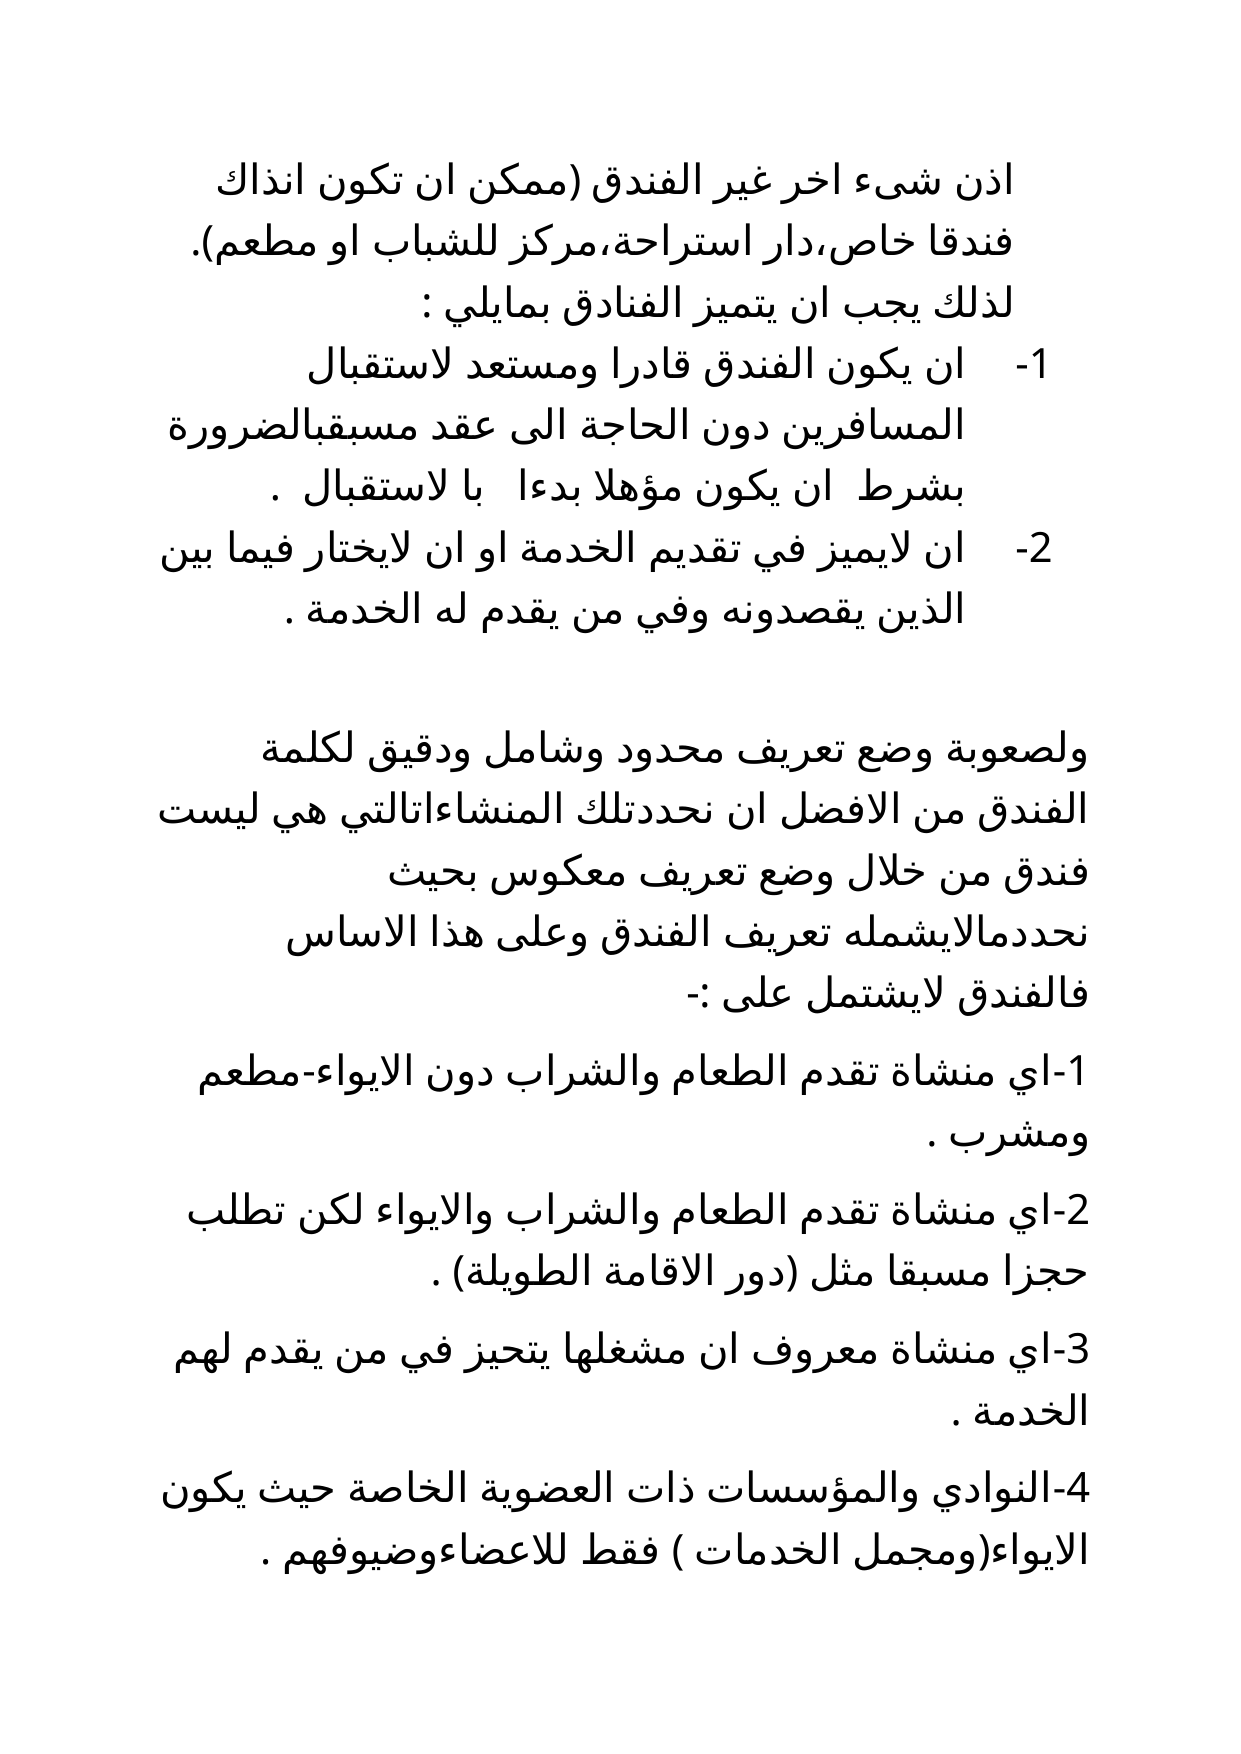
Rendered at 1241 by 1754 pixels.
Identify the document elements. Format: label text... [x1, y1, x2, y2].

text 3-اي منشاة معروف ان مشغلها يتحيز في من يقدم لهم الخدمة . [150, 1319, 1090, 1437]
text 2-اي منشاة تقدم الطعام والشراب والايواء لكن تطلب حجزا مسبقا مثل (دور الاقامة الطويلة) . [150, 1180, 1090, 1298]
list ان لايميز في تقديم الخدمة او ان لايختار فيما بين الذين يقصدونه وفي من يقدم له الخدمة . [150, 517, 1015, 636]
text 1-اي منشاة تقدم الطعام والشراب دون الايواء-مطعم ومشرب . [150, 1041, 1090, 1159]
text 4-النوادي والمؤسسات ذات العضوية الخاصة حيث يكون الايواء(ومجمل الخدمات ) فقط للاعضاءوضيوفهم . [150, 1458, 1090, 1576]
list لذلك يجب ان يتميز الفنادق بمايلي : [150, 272, 1015, 329]
text ولصعوبة وضع تعريف محدود وشامل ودقيق لكلمة الفندق من الافضل ان نحددتلك المنشاءاتالتي هي ليست فندق من خلال وضع تعريف معكوس بحيث نحددمالايشمله تعريف الفندق وعلى هذا الاساس فالفندق لايشتمل على :- [150, 718, 1090, 1020]
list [150, 150, 1015, 268]
list ان يكون الفندق قادرا ومستعد لاستقبال المسافرين دون الحاجة الى عقد مسبقبالضرورة بشرط ان يكون مؤهلا بدءا با لاستقبال . [150, 334, 1015, 513]
